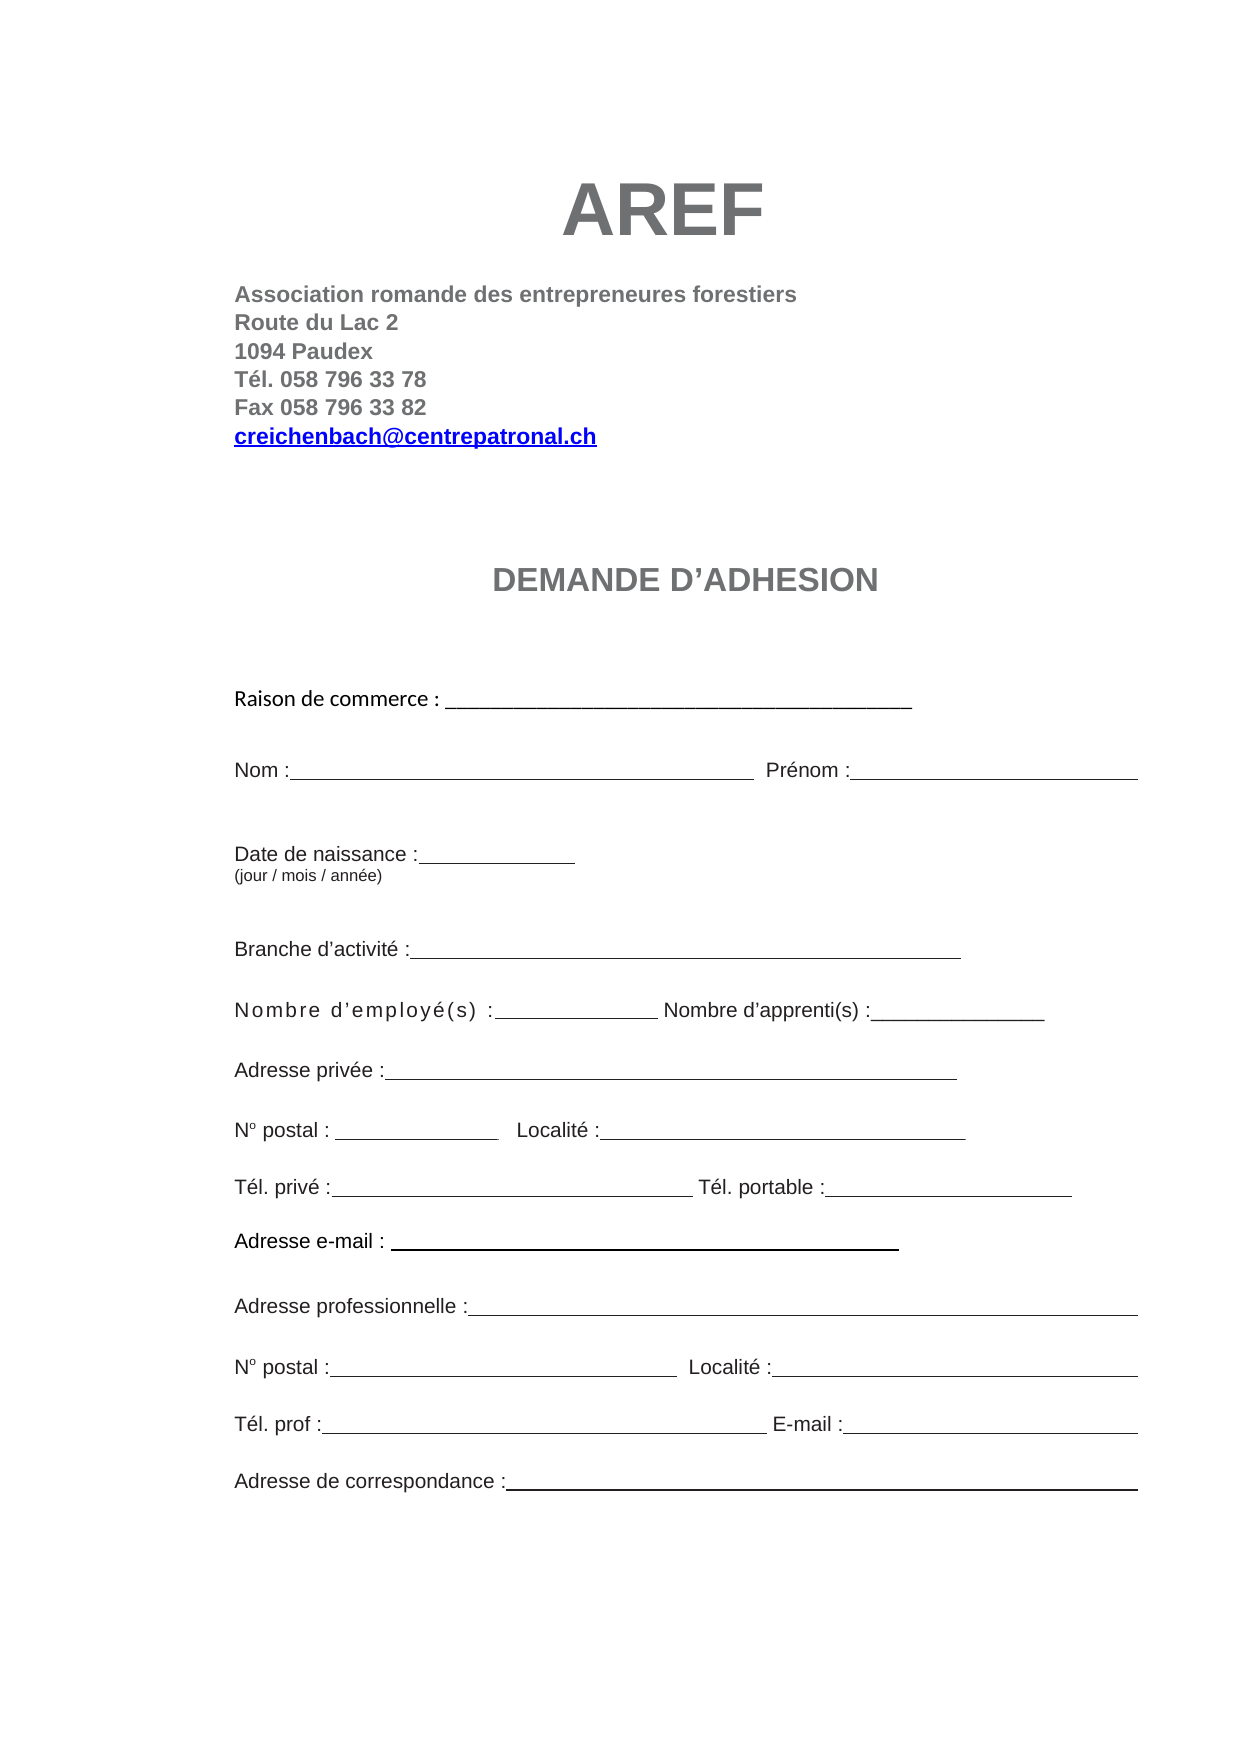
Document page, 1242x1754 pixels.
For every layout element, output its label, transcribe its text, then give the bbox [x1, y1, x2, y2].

text DEMANDE D’ADHESION [175, 560, 879, 599]
text Tél. privé : Tél. portable : [234, 1174, 1077, 1198]
text Nombre d’employé(s) : Nombre d’apprenti(s) :_______________ [234, 961, 1047, 1021]
text No postal : Localité : [234, 1082, 1047, 1142]
text Tél. 058 796 33 78 [234, 366, 879, 392]
text Branche d’activité : [234, 901, 1047, 961]
text Adresse de correspondance : [234, 1468, 1077, 1492]
text Tél. prof : E-mail : [234, 1411, 1077, 1435]
text Fax 058 796 33 82 [234, 394, 879, 421]
text Adresse privée : [234, 1021, 1047, 1082]
text Route du Lac 2 [234, 309, 879, 336]
text Nom : Prénom : [234, 758, 1077, 781]
text Raison de commerce : _________________________________________ [234, 688, 1075, 711]
text Adresse e-mail : [234, 1231, 1075, 1252]
text Adresse professionnelle : [234, 1294, 1077, 1318]
text Date de naissance : [234, 842, 1046, 866]
text creichenbach@centrepatronal.ch [234, 423, 879, 449]
text 1094 Paudex [234, 338, 879, 364]
text Association romande des entrepreneures forestiers [234, 281, 879, 307]
text No postal : Localité : [234, 1354, 1077, 1378]
text (jour / mois / année) [234, 866, 473, 885]
text AREF [252, 164, 1075, 251]
